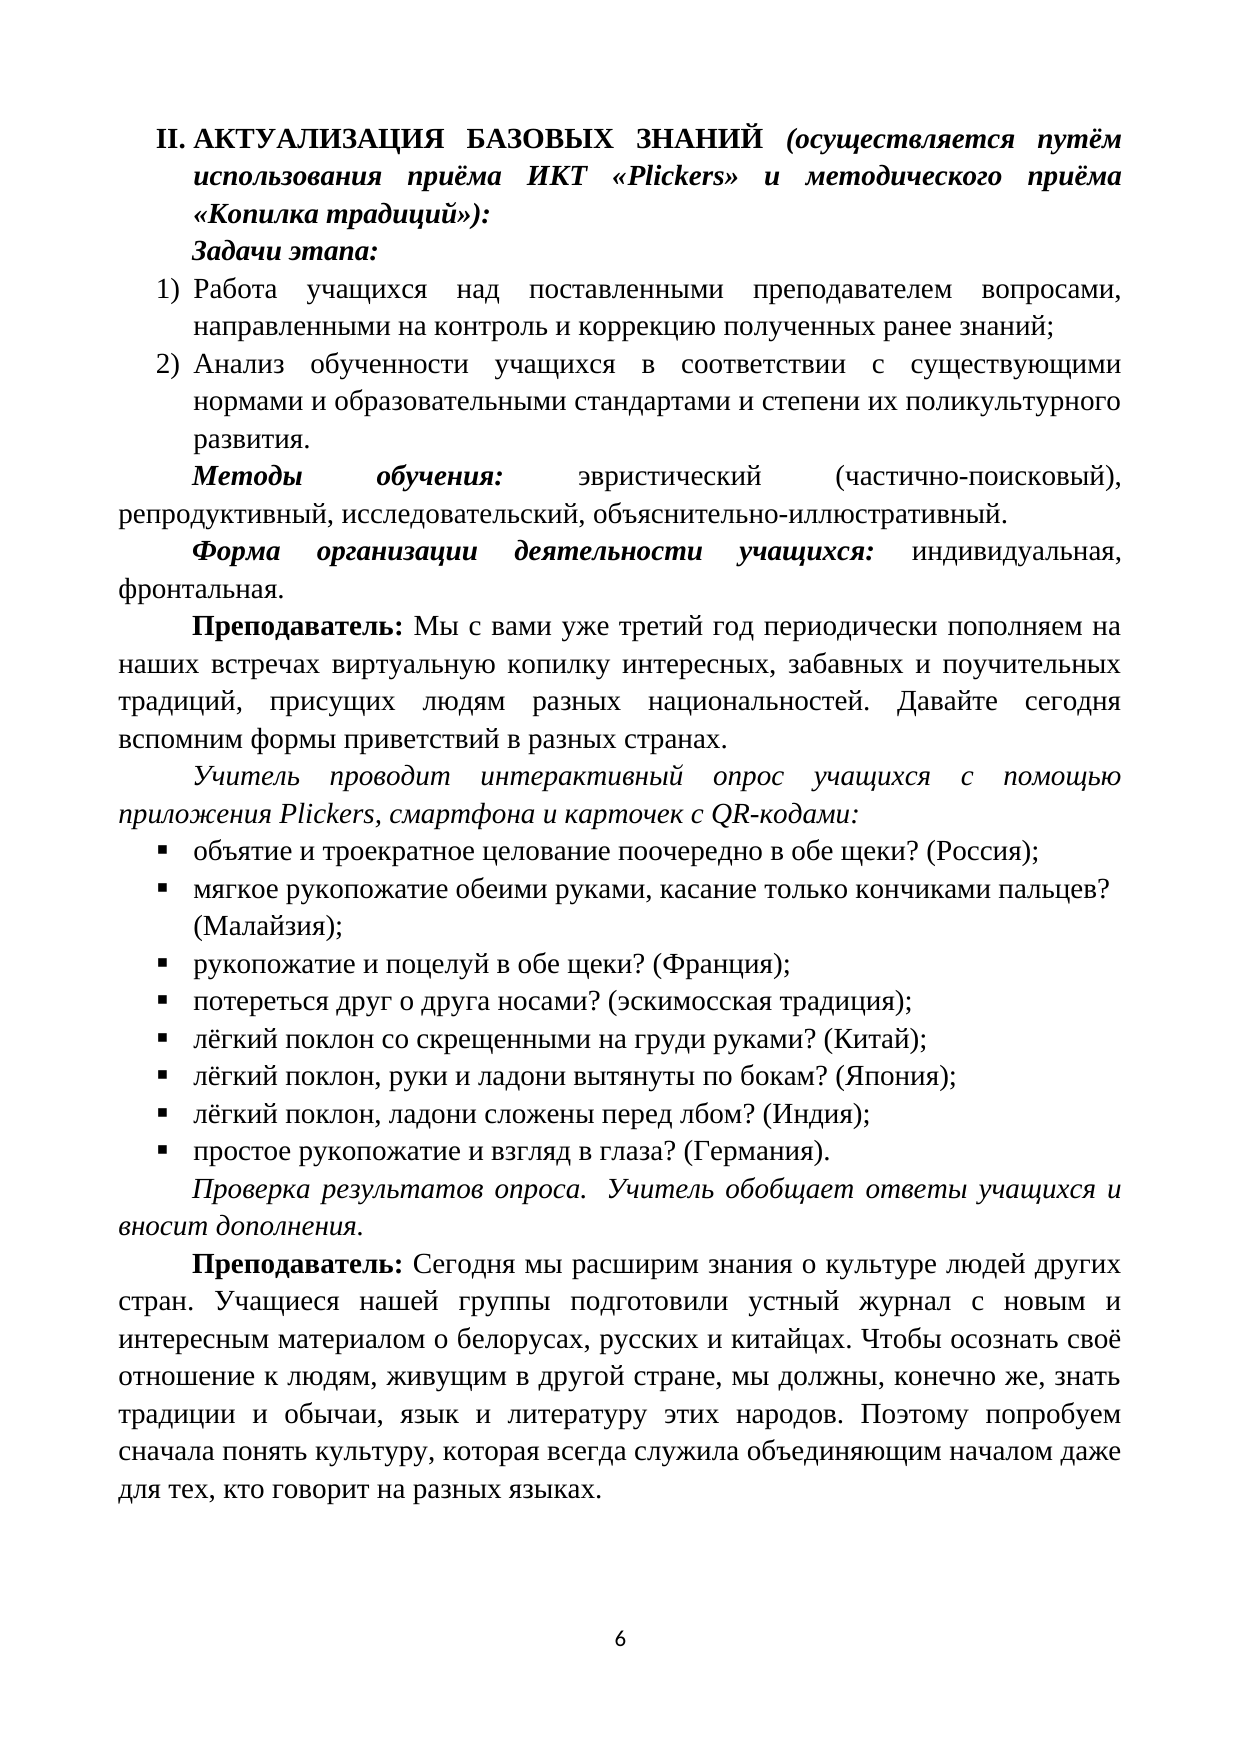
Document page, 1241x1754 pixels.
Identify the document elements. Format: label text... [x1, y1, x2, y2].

text Преподаватель: Сегодня мы расширим знания о культуре людей других стран. Учащиеся нашей группы подготовили устный журнал с новым и интересным материалом о белорусах, русских и китайцах. Чтобы осознать своё отношение к людям, живущим в другой стране, мы должны, конечно же, знать традиции и обычаи, язык и литературу этих народов. Поэтому попробуем сначала понять культуру, которая всегда служила объединяющим началом даже для тех, кто говорит на разных языках. [118, 1243, 1122, 1506]
list рукопожатие и поцелуй в обе щеки? (Франция); [156, 943, 1122, 981]
list мягкое рукопожатие обеими руками, касание только кончиками пальцев? (Малайзия); [156, 868, 1122, 943]
list Работа учащихся над поставленными преподавателем вопросами, направленными на контроль и коррекцию полученных ранее знаний; [156, 268, 1122, 343]
text Задачи этапа: [118, 231, 1122, 268]
list АКТУАЛИЗАЦИЯ БАЗОВЫХ ЗНАНИЙ (осуществляется путём использования приёма ИКТ «Plickers» и методического приёма «Копилка традиций»): [156, 118, 1122, 231]
list Анализ обученности учащихся в соответствии с существующими нормами и образовательными стандартами и степени их поликультурного развития. [156, 343, 1122, 456]
text Проверка результатов опроса. Учитель обобщает ответы учащихся и вносит дополнения. [118, 1168, 1122, 1243]
text Форма организации деятельности учащихся: индивидуальная, фронтальная. [118, 531, 1122, 606]
list объятие и троекратное целование поочередно в обе щеки? (Россия); [156, 831, 1122, 868]
list лёгкий поклон, руки и ладони вытянуты по бокам? (Япония); [156, 1056, 1122, 1093]
text Учитель проводит интерактивный опрос учащихся с помощью приложения Plickers, смартфона и карточек с QR-кодами: [118, 756, 1122, 831]
list потереться друг о друга носами? (эскимосская традиция); [156, 981, 1122, 1018]
list лёгкий поклон со скрещенными на груди руками? (Китай); [156, 1018, 1122, 1056]
text Методы обучения: эвристический (частично-поисковый), репродуктивный, исследовательский, объяснительно-иллюстративный. [118, 456, 1122, 531]
list простое рукопожатие и взгляд в глаза? (Германия). [156, 1131, 1122, 1168]
text Преподаватель: Мы с вами уже третий год периодически пополняем на наших встречах виртуальную копилку интересных, забавных и поучительных традиций, присущих людям разных национальностей. Давайте сегодня вспомним формы приветствий в разных странах. [118, 606, 1122, 756]
list лёгкий поклон, ладони сложены перед лбом? (Индия); [156, 1093, 1122, 1131]
